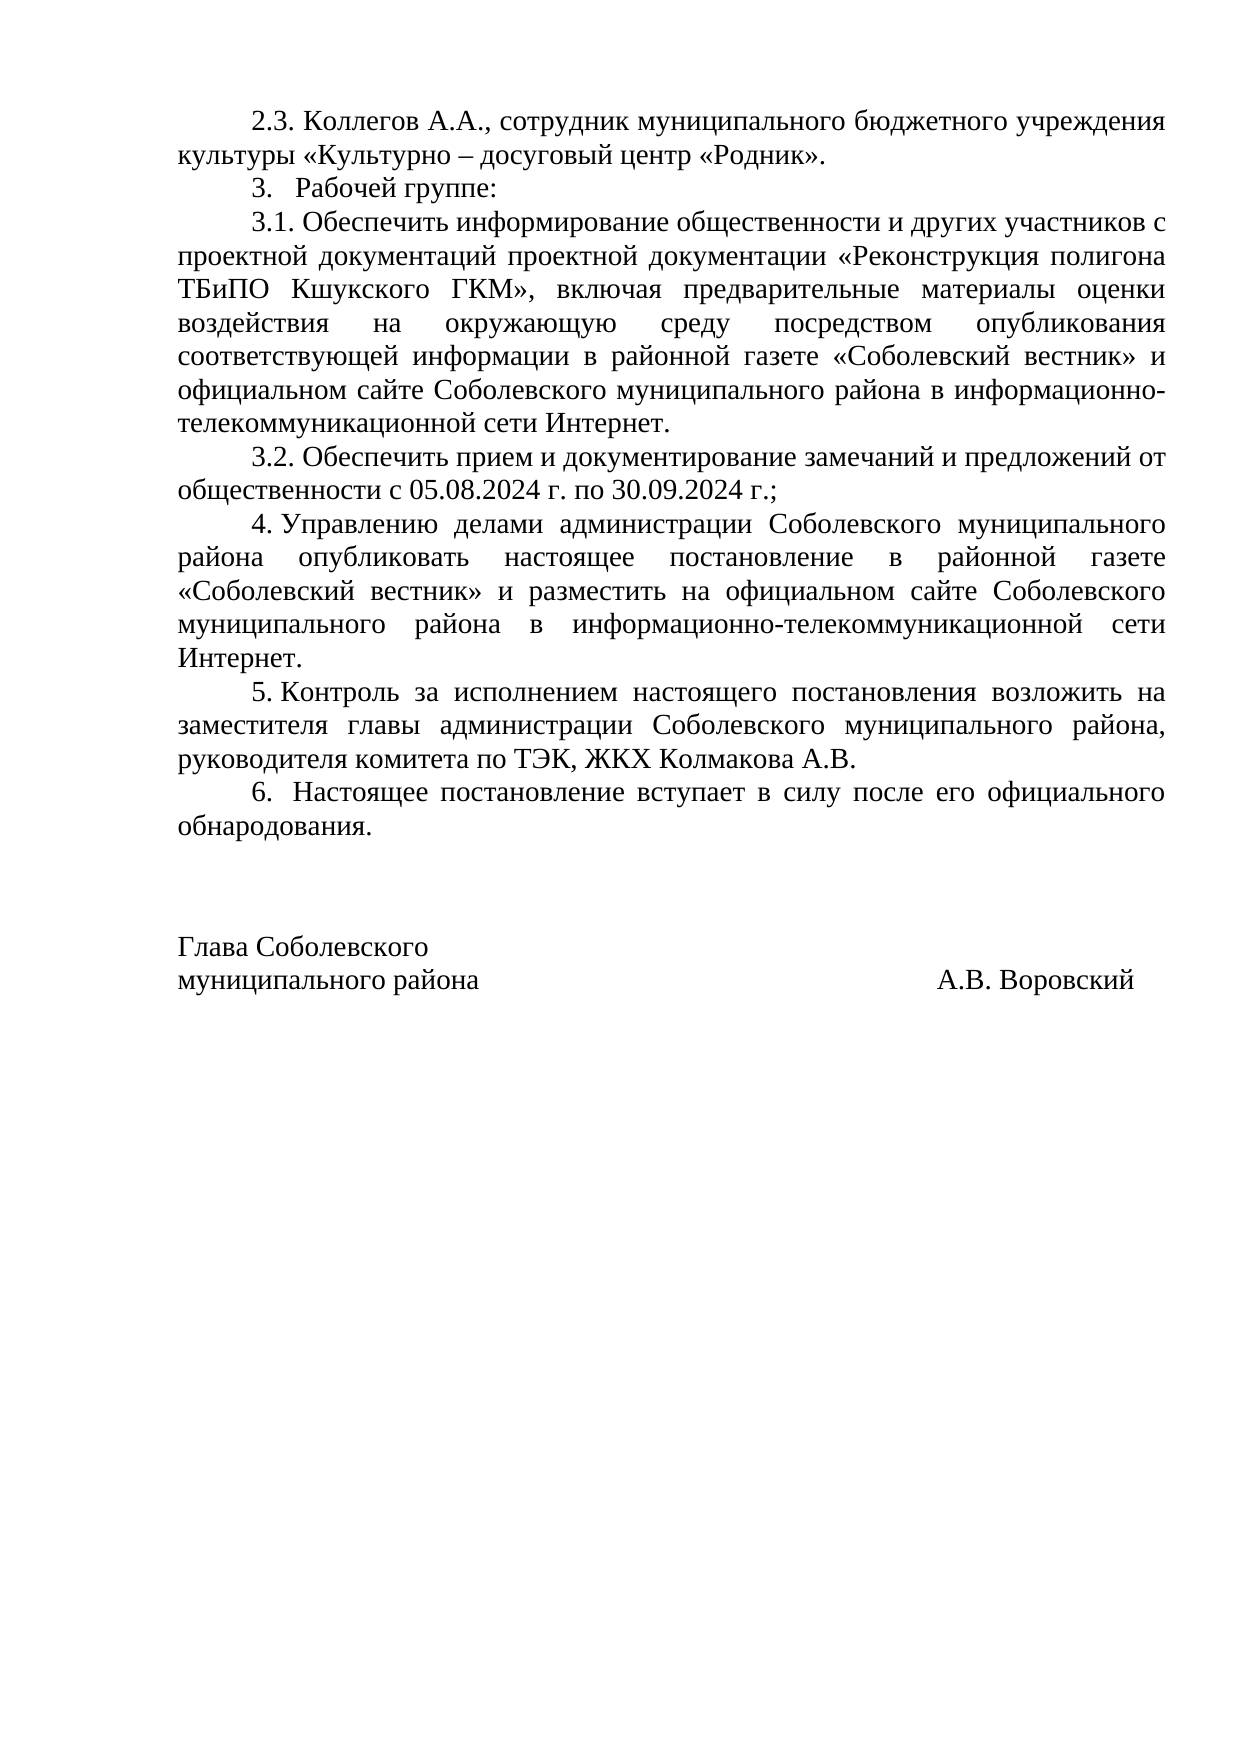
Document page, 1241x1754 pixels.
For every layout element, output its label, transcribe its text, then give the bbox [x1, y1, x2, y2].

text 5. Контроль за исполнением настоящего постановления возложить на заместителя главы администрации Соболевского муниципального района, руководителя комитета по ТЭК, ЖКХ Колмакова А.В. [177, 674, 1167, 774]
text 3. Рабочей группе: [177, 171, 1167, 204]
text 4. Управлению делами администрации Соболевского муниципального района опубликовать настоящее постановление в районной газете «Соболевский вестник» и разместить на официальном сайте Соболевского муниципального района в информационно-телекоммуникационной сети Интернет. [177, 506, 1167, 674]
text 2.3. Коллегов А.А., сотрудник муниципального бюджетного учреждения культуры «Культурно – досуговый центр «Родник». [177, 103, 1167, 171]
text 6. Настоящее постановление вступает в силу после его официального обнародования. [177, 774, 1167, 841]
text Глава Соболевского [177, 929, 1167, 962]
text муниципального района А.В. Воровский [177, 962, 1167, 996]
text 3.1. Обеспечить информирование общественности и других участников с проектной документаций проектной документации «Реконструкция полигона ТБиПО Кшукского ГКМ», включая предварительные материалы оценки воздействия на окружающую среду посредством опубликования соответствующей информации в районной газете «Соболевский вестник» и официальном сайте Соболевского муниципального района в информационно-телекоммуникационной сети Интернет. [177, 204, 1167, 439]
text 3.2. Обеспечить прием и документирование замечаний и предложений от общественности с 05.08.2024 г. по 30.09.2024 г.; [177, 439, 1167, 506]
